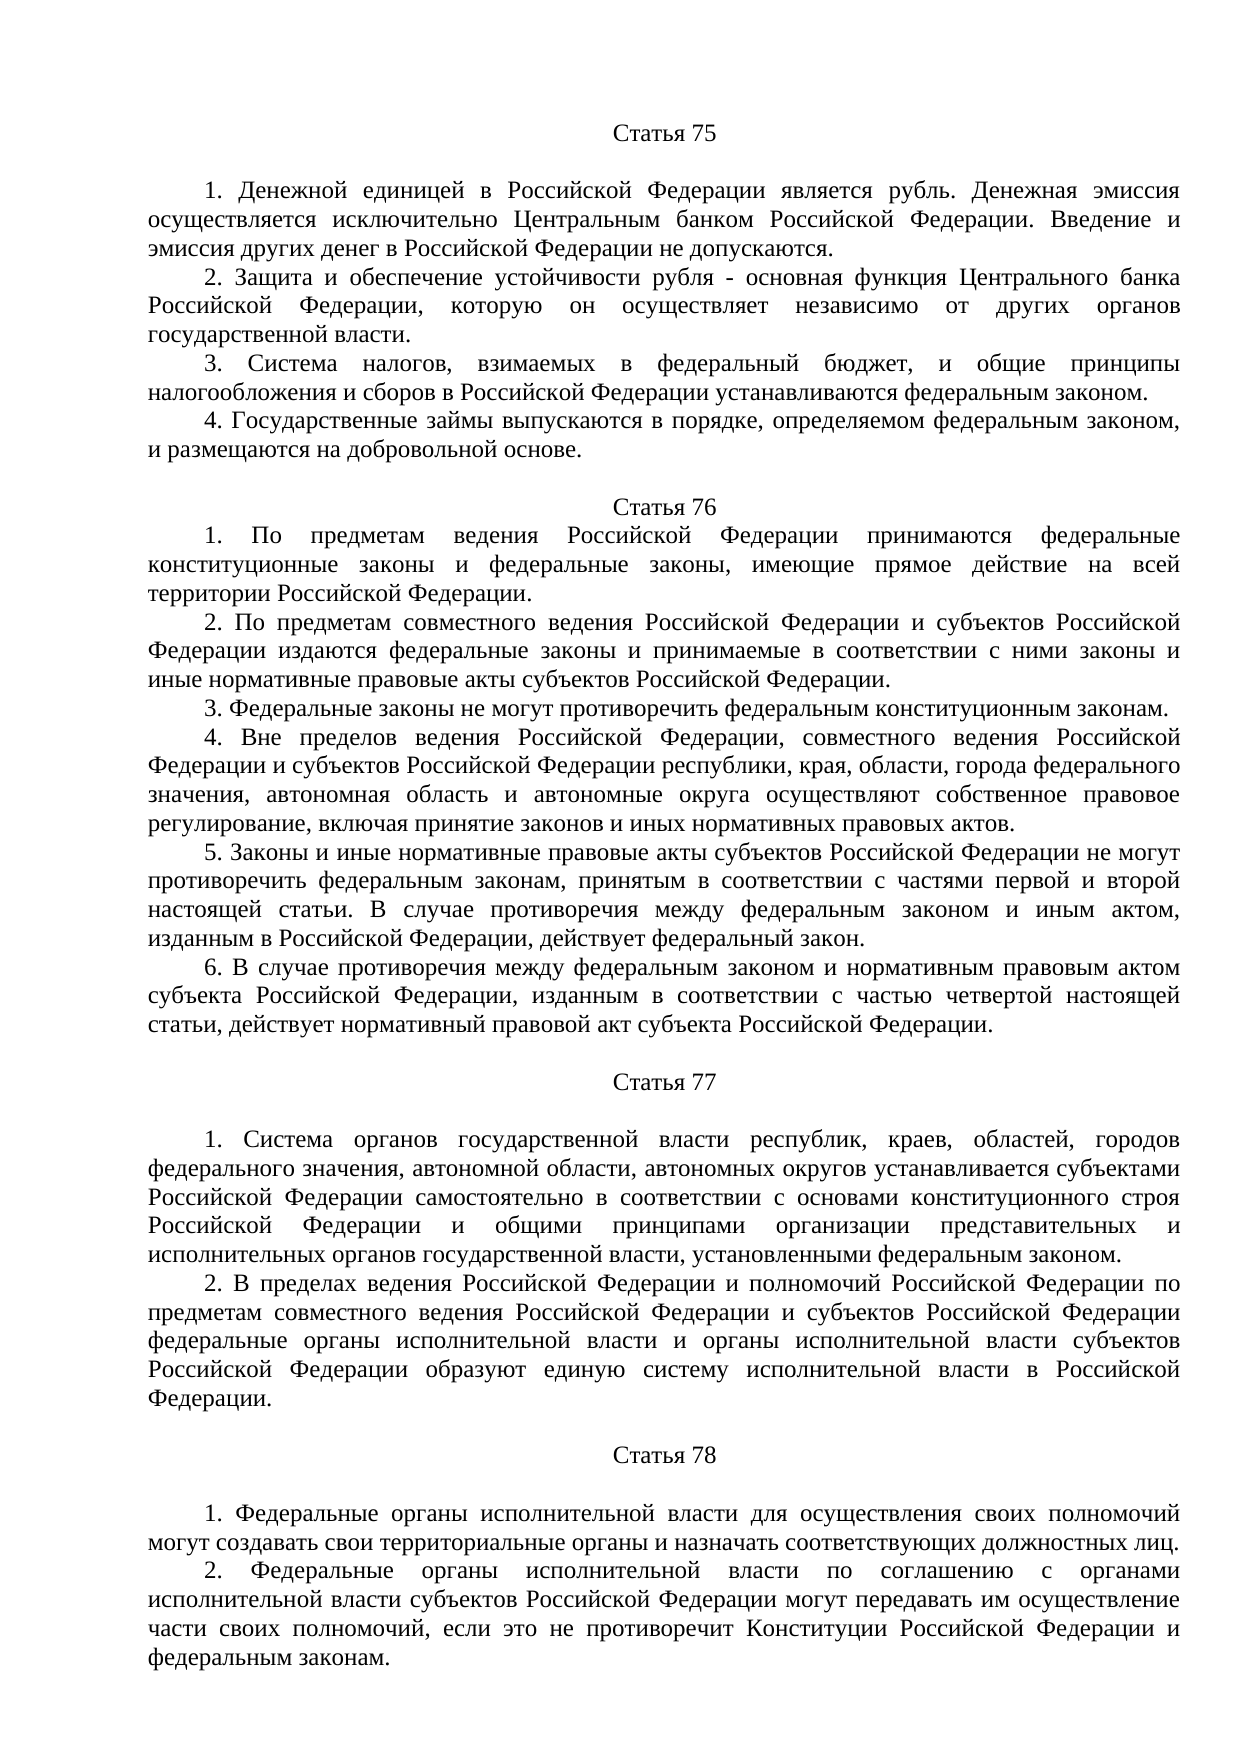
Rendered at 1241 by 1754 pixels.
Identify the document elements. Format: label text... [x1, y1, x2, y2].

text 3. Федеральные законы не могут противоречить федеральным конституционным законам. [148, 693, 1181, 722]
text Статья 77 [148, 1067, 1181, 1096]
text Статья 78 [148, 1441, 1181, 1469]
text Статья 76 [148, 492, 1181, 521]
text 2. Защита и обеспечение устойчивости рубля - основная функция Центрального банка Российской Федерации, которую он осуществляет независимо от других органов государственной власти. [148, 262, 1181, 348]
text 4. Вне пределов ведения Российской Федерации, совместного ведения Российской Федерации и субъектов Российской Федерации республики, края, области, города федерального значения, автономная область и автономные округа осуществляют собственное правовое регулирование, включая принятие законов и иных нормативных правовых актов. [148, 722, 1181, 837]
text 5. Законы и иные нормативные правовые акты субъектов Российской Федерации не могут противоречить федеральным законам, принятым в соответствии с частями первой и второй настоящей статьи. В случае противоречия между федеральным законом и иным актом, изданным в Российской Федерации, действует федеральный закон. [148, 837, 1181, 952]
text 3. Система налогов, взимаемых в федеральный бюджет, и общие принципы налогообложения и сборов в Российской Федерации устанавливаются федеральным законом. [148, 348, 1181, 406]
text 4. Государственные займы выпускаются в порядке, определяемом федеральным законом, и размещаются на добровольной основе. [148, 406, 1181, 463]
text 2. По предметам совместного ведения Российской Федерации и субъектов Российской Федерации издаются федеральные законы и принимаемые в соответствии с ними законы и иные нормативные правовые акты субъектов Российской Федерации. [148, 607, 1181, 693]
text 1. Система органов государственной власти республик, краев, областей, городов федерального значения, автономной области, автономных округов устанавливается субъектами Российской Федерации самостоятельно в соответствии с основами конституционного строя Российской Федерации и общими принципами организации представительных и исполнительных органов государственной власти, установленными федеральным законом. [148, 1124, 1181, 1268]
text Статья 75 [148, 118, 1181, 147]
text 2. В пределах ведения Российской Федерации и полномочий Российской Федерации по предметам совместного ведения Российской Федерации и субъектов Российской Федерации федеральные органы исполнительной власти и органы исполнительной власти субъектов Российской Федерации образуют единую систему исполнительной власти в Российской Федерации. [148, 1268, 1181, 1412]
text 2. Федеральные органы исполнительной власти по соглашению с органами исполнительной власти субъектов Российской Федерации могут передавать им осуществление части своих полномочий, если это не противоречит Конституции Российской Федерации и федеральным законам. [148, 1556, 1181, 1671]
text 1. Федеральные органы исполнительной власти для осуществления своих полномочий могут создавать свои территориальные органы и назначать соответствующих должностных лиц. [148, 1498, 1181, 1556]
text 1. Денежной единицей в Российской Федерации является рубль. Денежная эмиссия осуществляется исключительно Центральным банком Российской Федерации. Введение и эмиссия других денег в Российской Федерации не допускаются. [148, 176, 1181, 262]
text 6. В случае противоречия между федеральным законом и нормативным правовым актом субъекта Российской Федерации, изданным в соответствии с частью четвертой настоящей статьи, действует нормативный правовой акт субъекта Российской Федерации. [148, 952, 1181, 1038]
text 1. По предметам ведения Российской Федерации принимаются федеральные конституционные законы и федеральные законы, имеющие прямое действие на всей территории Российской Федерации. [148, 521, 1181, 607]
